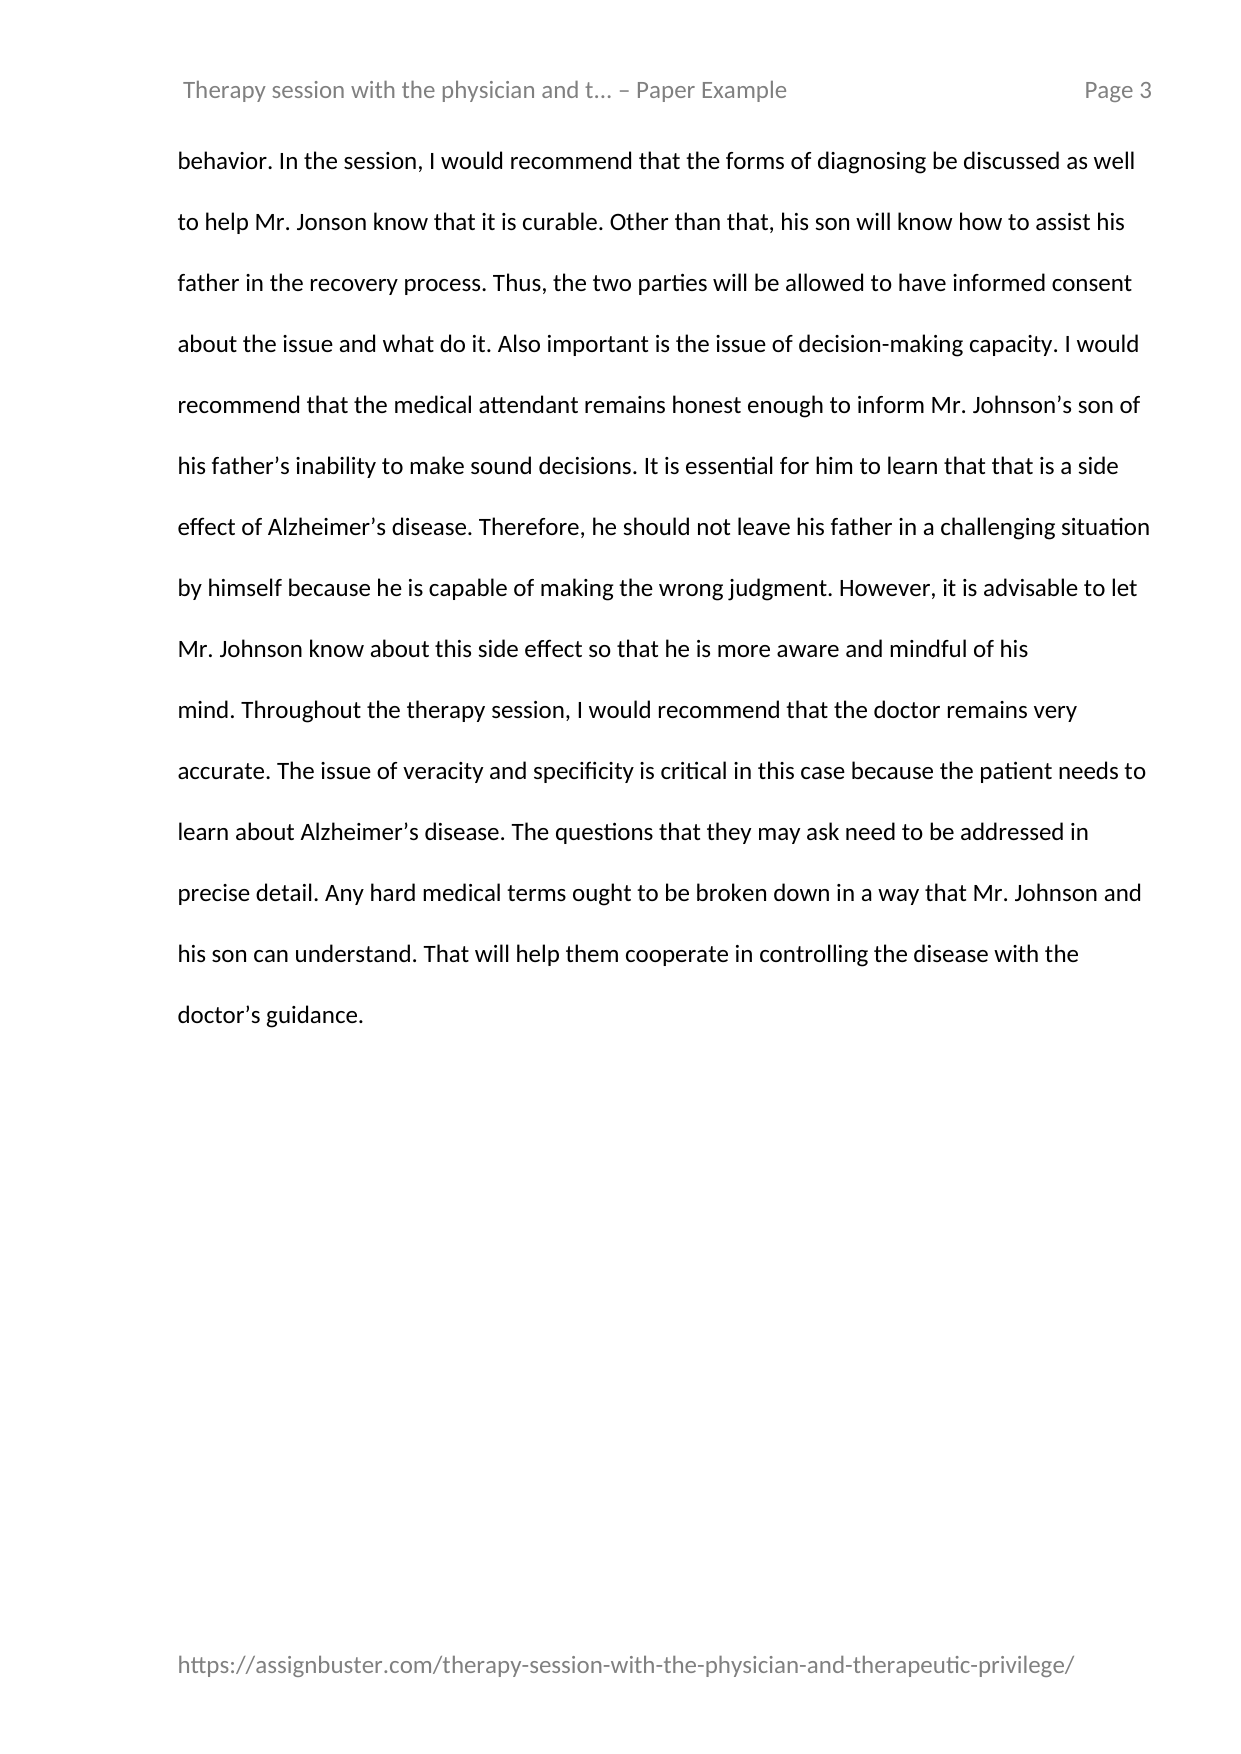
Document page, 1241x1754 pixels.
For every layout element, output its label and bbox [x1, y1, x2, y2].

text [177, 145, 1152, 1030]
